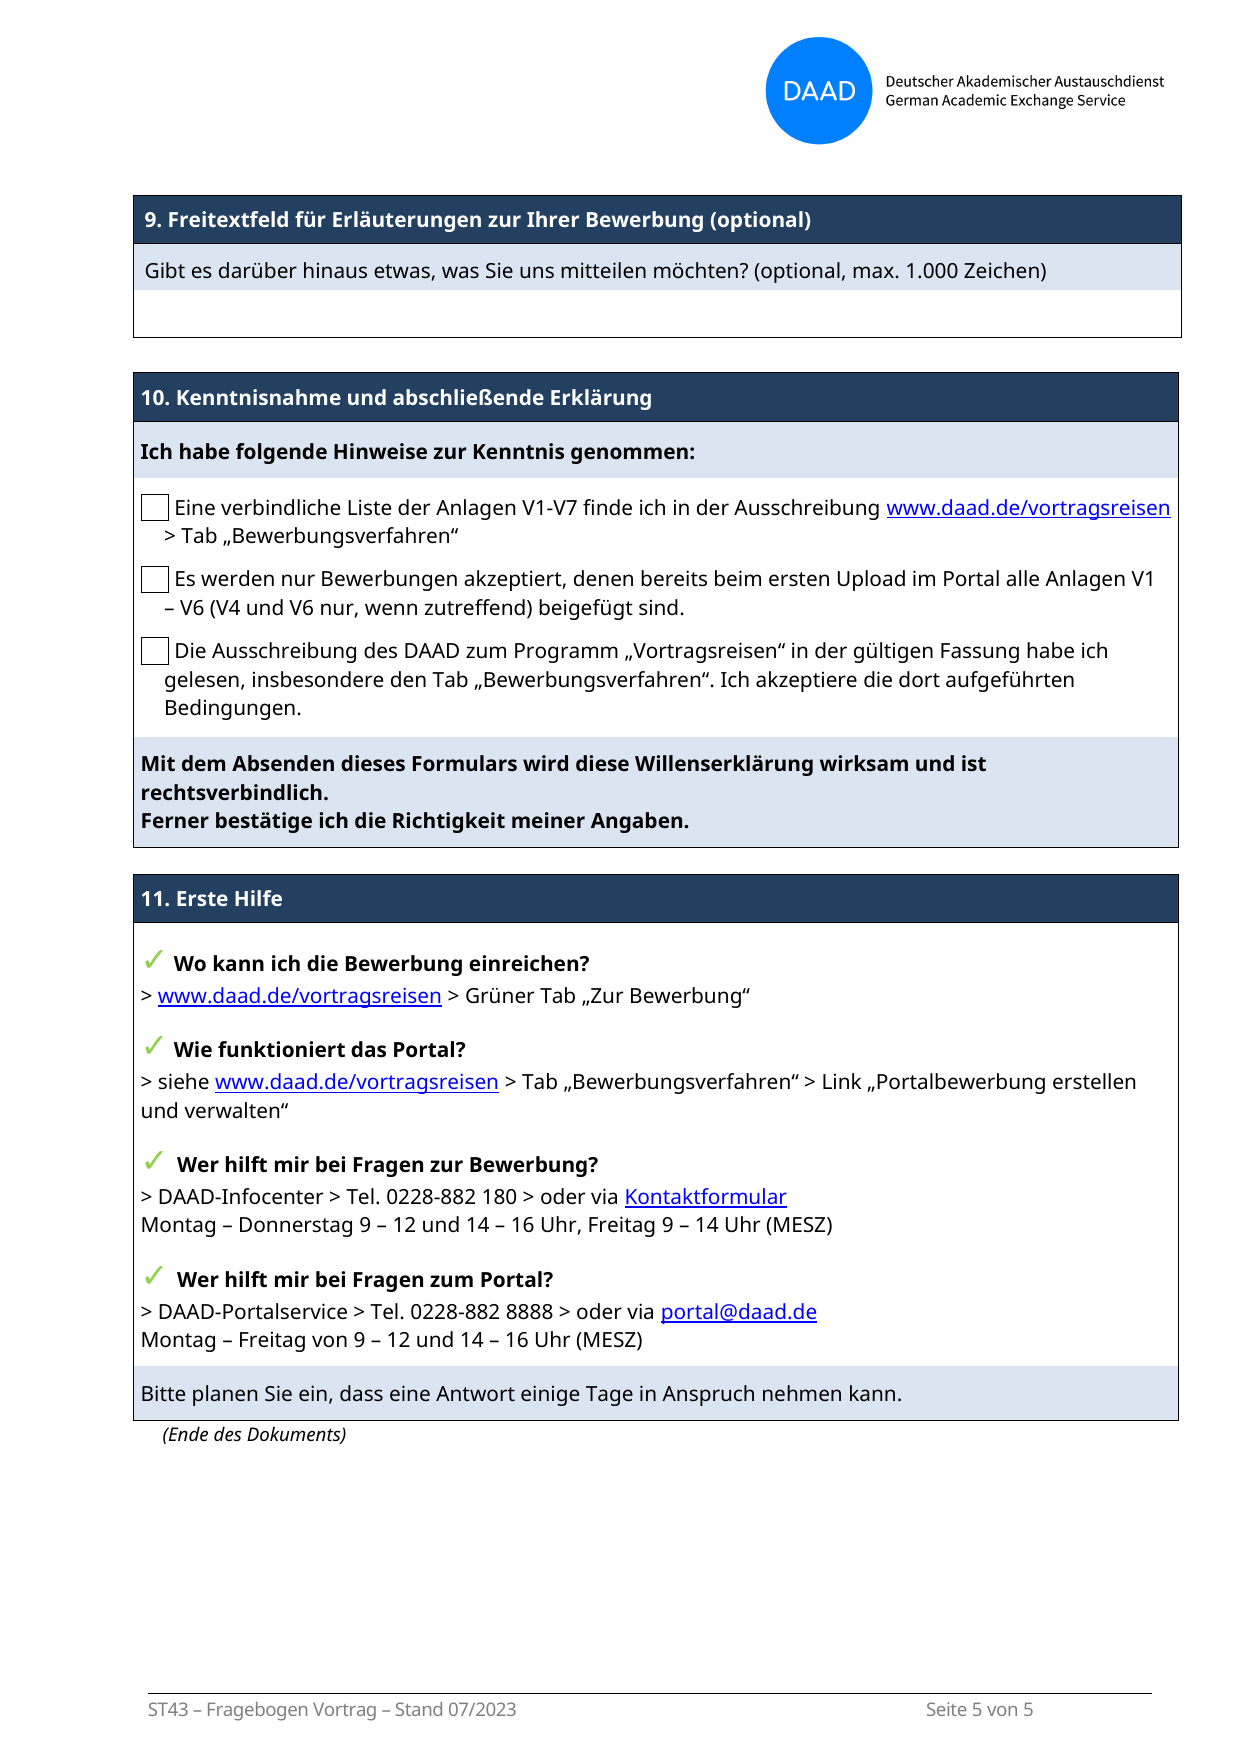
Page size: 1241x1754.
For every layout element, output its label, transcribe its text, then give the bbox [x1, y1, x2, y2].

table_cell Bitte planen Sie ein, dass eine Antwort einige Tage in Anspruch nehmen kann. [134, 1366, 1178, 1420]
table_cell Mit dem Absenden dieses Formulars wird diese Willenserklärung wirksam und ist rechtsverbindlich. Ferner bestätige ich die Richtigkeit meiner Angaben. [134, 737, 1178, 847]
table_cell ✓ Wo kann ich die Bewerbung einreichen? > www.daad.de/vortragsreisen > Grüner Tab „Zur Bewerbung“ ✓ Wie funktioniert das Portal? > siehe www.daad.de/vortragsreisen > Tab „Bewerbungsverfahren“ > Link „Portalbewerbung erstellen und verwalten“ ✓ Wer hilft mir bei Fragen zur Bewerbung? > DAAD-Infocenter > Tel. 0228-882 180 > oder via Kontaktformular Montag – Donnerstag 9 – 12 und 14 – 16 Uhr, Freitag 9 – 14 Uhr (MESZ) ✓ Wer hilft mir bei Fragen zum Portal? > DAAD-Portalservice > Tel. 0228-882 8888 > oder via portal@daad.de Montag – Freitag von 9 – 12 und 14 – 16 Uhr (MESZ) [134, 923, 1178, 1366]
table_header 10. Kenntnisnahme und abschließende Erklärung [134, 373, 1178, 421]
text (Ende des Dokuments) [89, 1421, 1152, 1446]
table_cell Gibt es darüber hinaus etwas, was Sie uns mitteilen möchten? (optional, max. 1.000 Zeichen) [134, 244, 1181, 290]
table_header 9. Freitextfeld für Erläuterungen zur Ihrer Bewerbung (optional) [134, 196, 1181, 243]
table_cell [134, 290, 1181, 337]
table_header 11. Erste Hilfe [134, 875, 1178, 922]
picture [730, 2, 1218, 180]
table_cell Ich habe folgende Hinweise zur Kenntnis genommen: [134, 422, 1178, 478]
table_cell Eine verbindliche Liste der Anlagen V1-V7 finde ich in der Ausschreibung www.daad.de/vortragsreisen > Tab „Bewerbungsverfahren“ Es werden nur Bewerbungen akzeptiert, denen bereits beim ersten Upload im Portal alle Anlagen V1 – V6 (V4 und V6 nur, wenn zutreffend) beigefügt sind. Die Ausschreibung des DAAD zum Programm „Vortragsreisen“ in der gültigen Fassung habe ich gelesen, insbesondere den Tab „Bewerbungsverfahren“. Ich akzeptiere die dort aufgeführten Bedingungen. [134, 478, 1178, 737]
